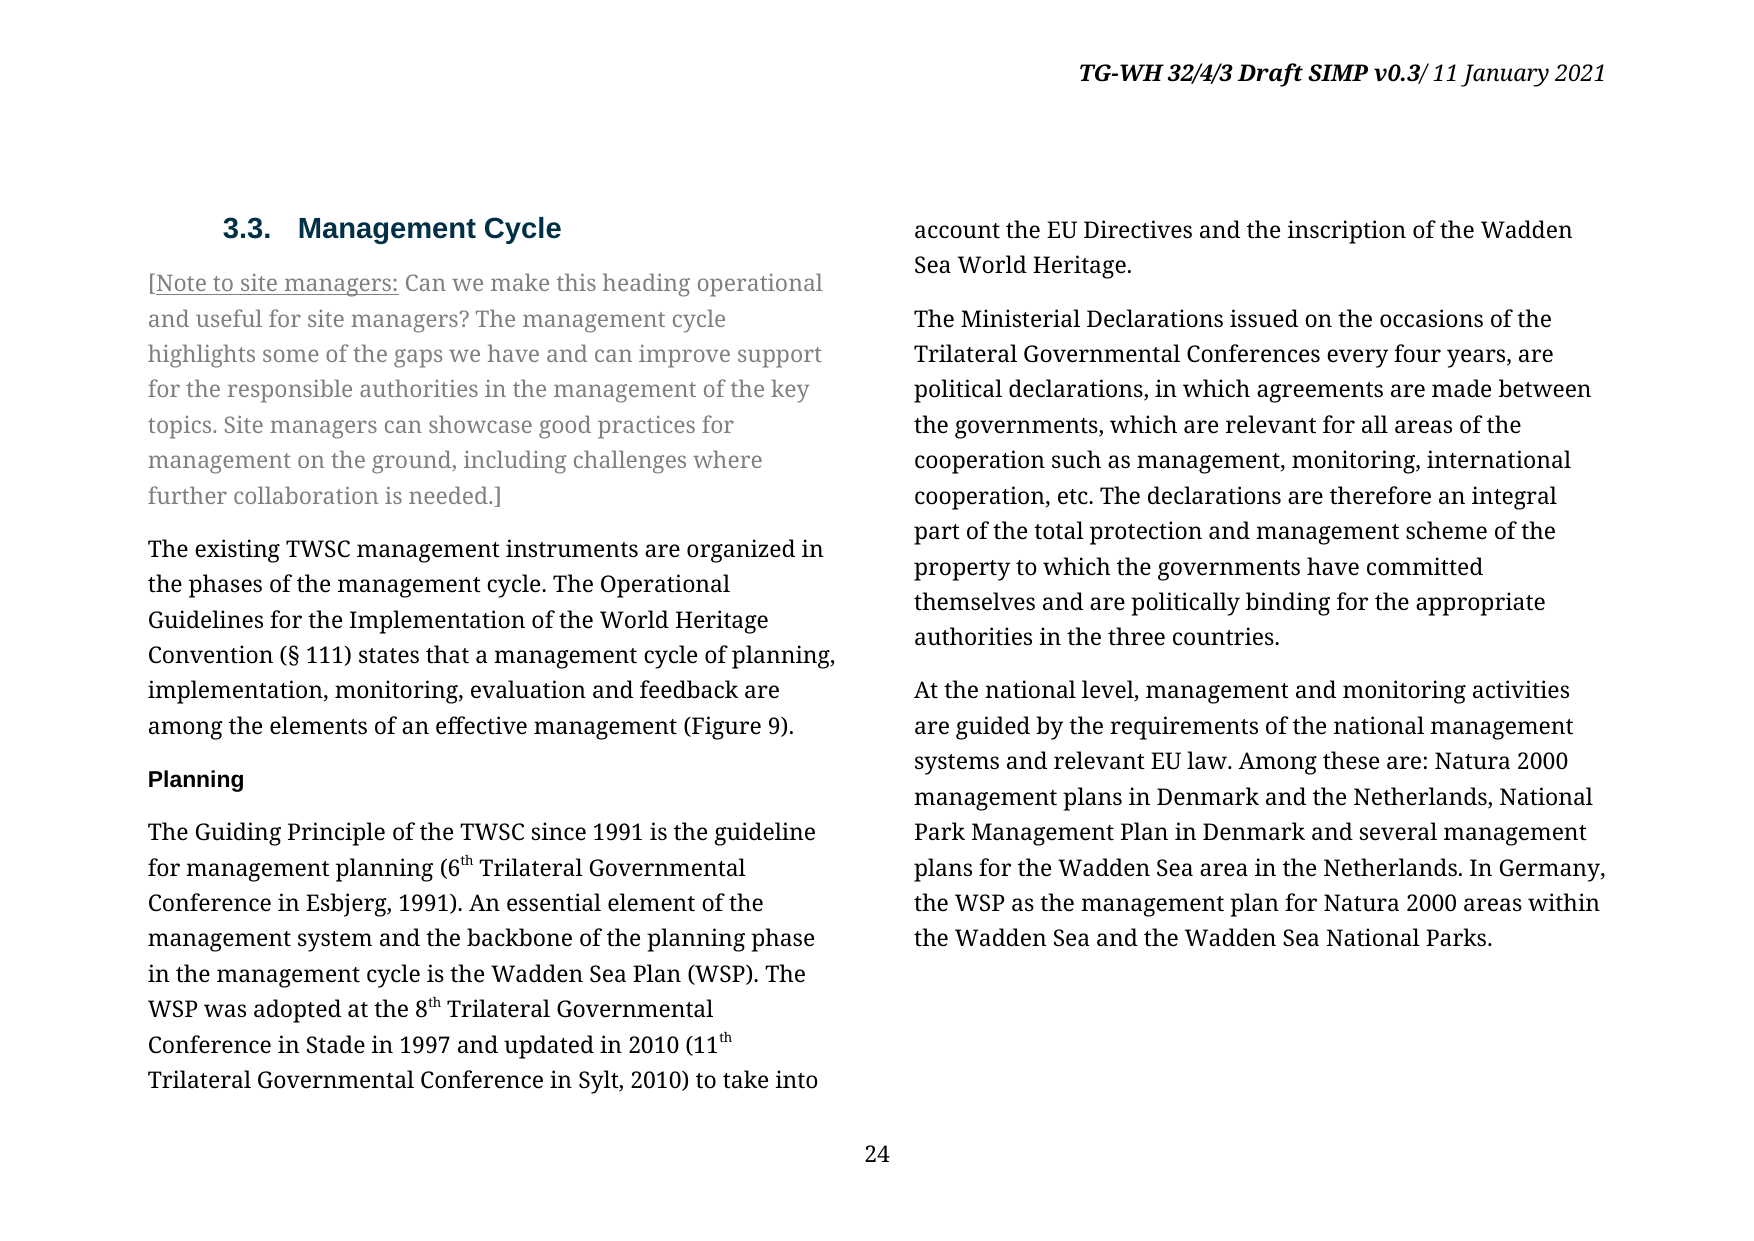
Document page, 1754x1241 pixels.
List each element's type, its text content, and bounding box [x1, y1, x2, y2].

list [Note to site managers: Can we make this heading operational and useful for site managers? The management cycle highlights some of the gaps we have and can improve support for the responsible authorities in the management of the key topics. Site managers can showcase good practices for management on the ground, including challenges where further collaboration is needed.] [148, 263, 840, 511]
list The Guiding Principle of the TWSC since 1991 is the guideline for management planning (6th Trilateral Governmental Conference in Esbjerg, 1991). An essential element of the management system and the backbone of the planning phase in the management cycle is the Wadden Sea Plan (WSP). The WSP was adopted at the 8th Trilateral Governmental Conference in Stade in 1997 and updated in 2010 (11th Trilateral Governmental Conference in Sylt, 2010) to take into account the EU Directives and the inscription of the Wadden Sea World Heritage. [148, 812, 840, 1096]
text At the national level, management and monitoring activities are guided by the requirements of the national management systems and relevant EU law. Among these are: Natura 2000 management plans in Denmark and the Netherlands, National Park Management Plan in Denmark and several management plans for the Wadden Sea area in the Netherlands. In Germany, the WSP as the management plan for Natura 2000 areas within the Wadden Sea and the Wadden Sea National Parks. [914, 671, 1606, 954]
list The Ministerial Declarations issued on the occasions of the Trilateral Governmental Conferences every four years, are political declarations, in which agreements are made between the governments, which are relevant for all areas of the cooperation such as management, monitoring, international cooperation, etc. The declarations are therefore an integral part of the total protection and management scheme of the property to which the governments have committed themselves and are politically binding for the appropriate authorities in the three countries. [914, 299, 1606, 653]
list The Guiding Principle of the TWSC since 1991 is the guideline for management planning (6th Trilateral Governmental Conference in Esbjerg, 1991). An essential element of the management system and the backbone of the planning phase in the management cycle is the Wadden Sea Plan (WSP). The WSP was adopted at the 8th Trilateral Governmental Conference in Stade in 1997 and updated in 2010 (11th Trilateral Governmental Conference in Sylt, 2010) to take into account the EU Directives and the inscription of the Wadden Sea World Heritage. [914, 210, 1606, 281]
list Management Cycle [223, 210, 840, 246]
list The existing TWSC management instruments are organized in the phases of the management cycle. The Operational Guidelines for the Implementation of the World Heritage Convention (§ 111) states that a management cycle of planning, implementation, monitoring, evaluation and feedback are among the elements of an effective management (Figure 9). [148, 529, 840, 741]
subtitle Planning [148, 759, 840, 794]
